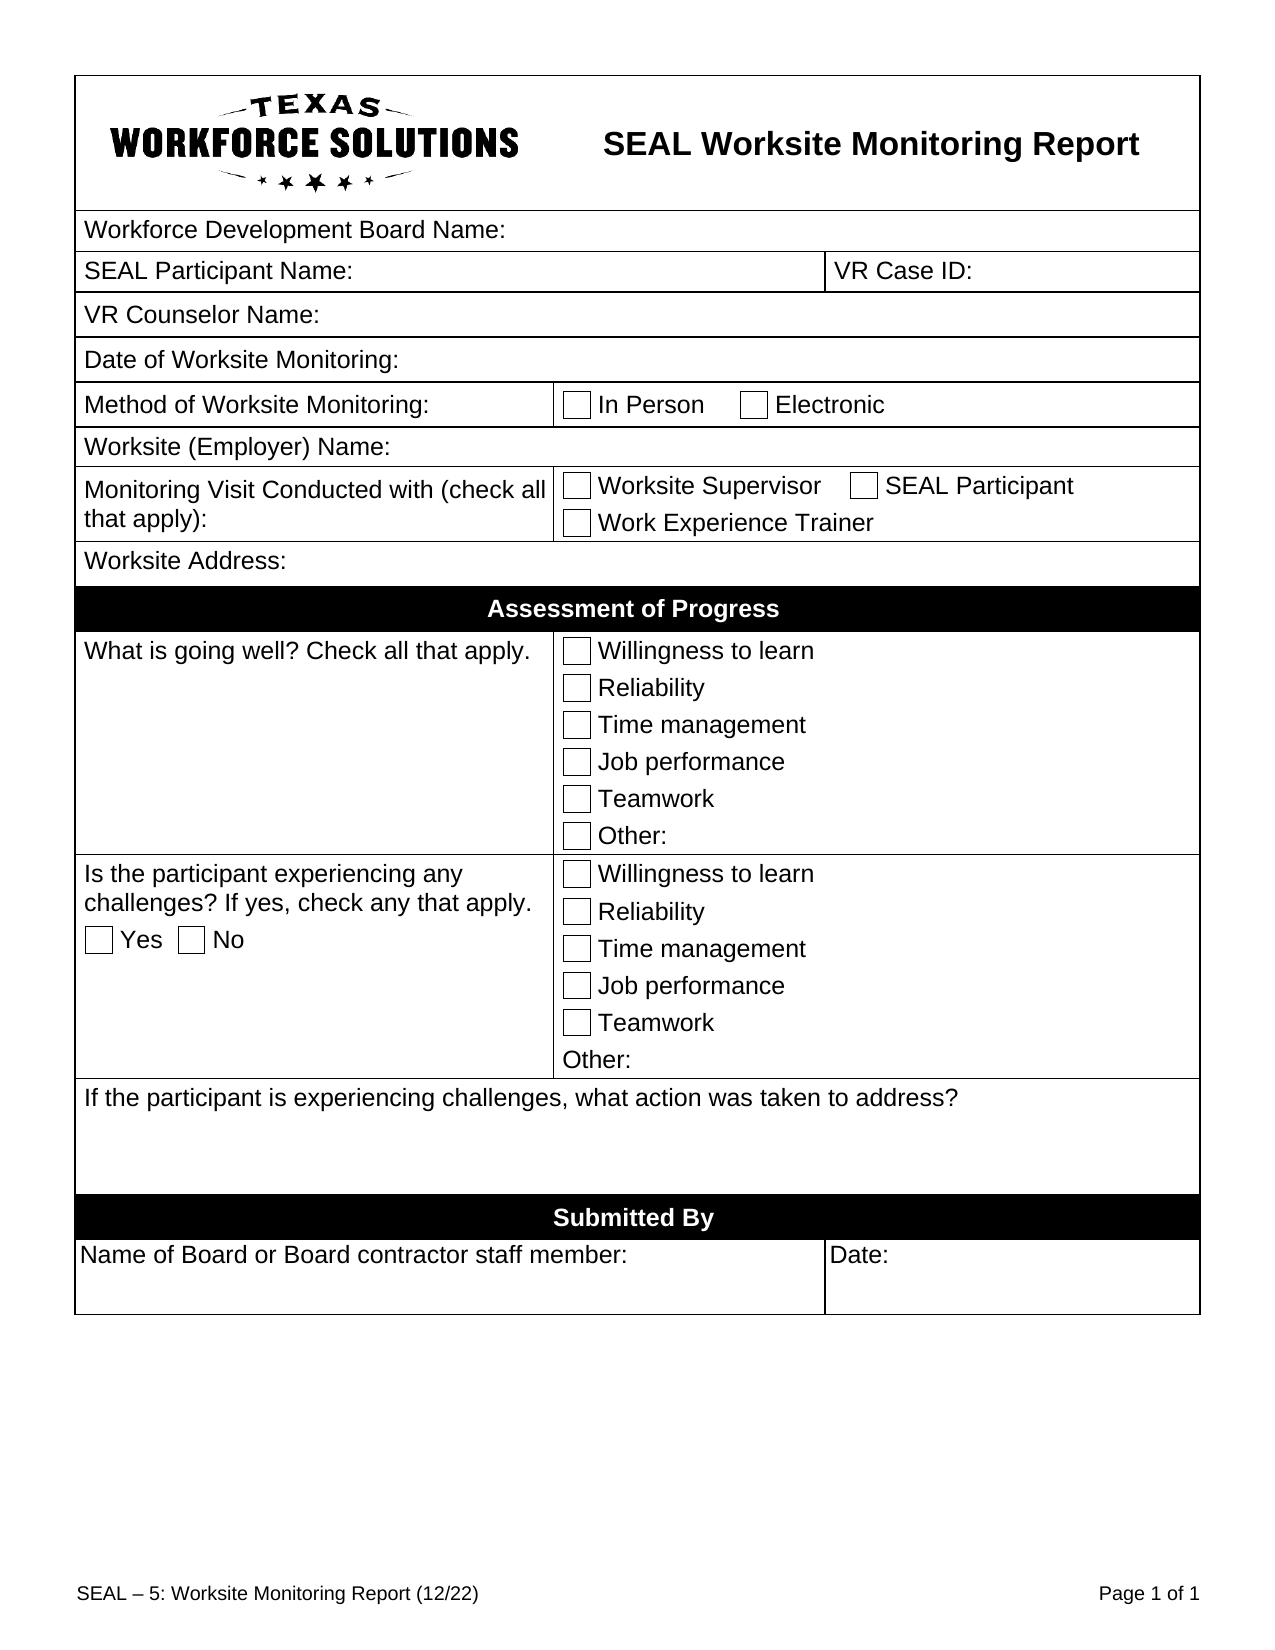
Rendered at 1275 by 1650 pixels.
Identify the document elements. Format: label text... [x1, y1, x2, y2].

table_cell Monitoring Visit Conducted with (check all that apply): [76, 467, 553, 541]
table_cell VR Counselor Name: [76, 293, 1199, 336]
table_cell In Person Electronic [554, 383, 1199, 426]
table_cell Worksite Supervisor SEAL Participant Work Experience Trainer [554, 467, 1199, 541]
table_cell Date: [826, 1240, 1199, 1314]
table_cell Worksite Address: [76, 542, 1199, 586]
table_cell Willingness to learn Reliability Time management Job performance Teamwork Other: [554, 632, 1199, 854]
table_cell Willingness to learn Reliability Time management Job performance Teamwork Other: [554, 855, 1199, 1078]
table_cell Name of Board or Board contractor staff member: [76, 1240, 824, 1314]
table_cell Date of Worksite Monitoring: [76, 338, 1199, 381]
table_cell SEAL Participant Name: [76, 252, 824, 291]
table_cell Is the participant experiencing any challenges? If yes, check any that apply. Yes No [76, 855, 553, 1078]
table_cell If the participant is experiencing challenges, what action was taken to address? [76, 1079, 1199, 1194]
table_header [76, 76, 553, 210]
table_cell Assessment of Progress [76, 587, 1199, 631]
table_cell What is going well? Check all that apply. [76, 632, 553, 854]
table_cell Worksite (Employer) Name: [76, 428, 1199, 466]
table_cell Workforce Development Board Name: [76, 211, 1199, 251]
table_cell VR Case ID: [826, 252, 1199, 291]
table_header SEAL Worksite Monitoring Report [553, 76, 1199, 210]
table_cell Method of Worksite Monitoring: [76, 383, 553, 426]
picture [110, 93, 518, 193]
table_cell Submitted By [76, 1195, 1199, 1239]
